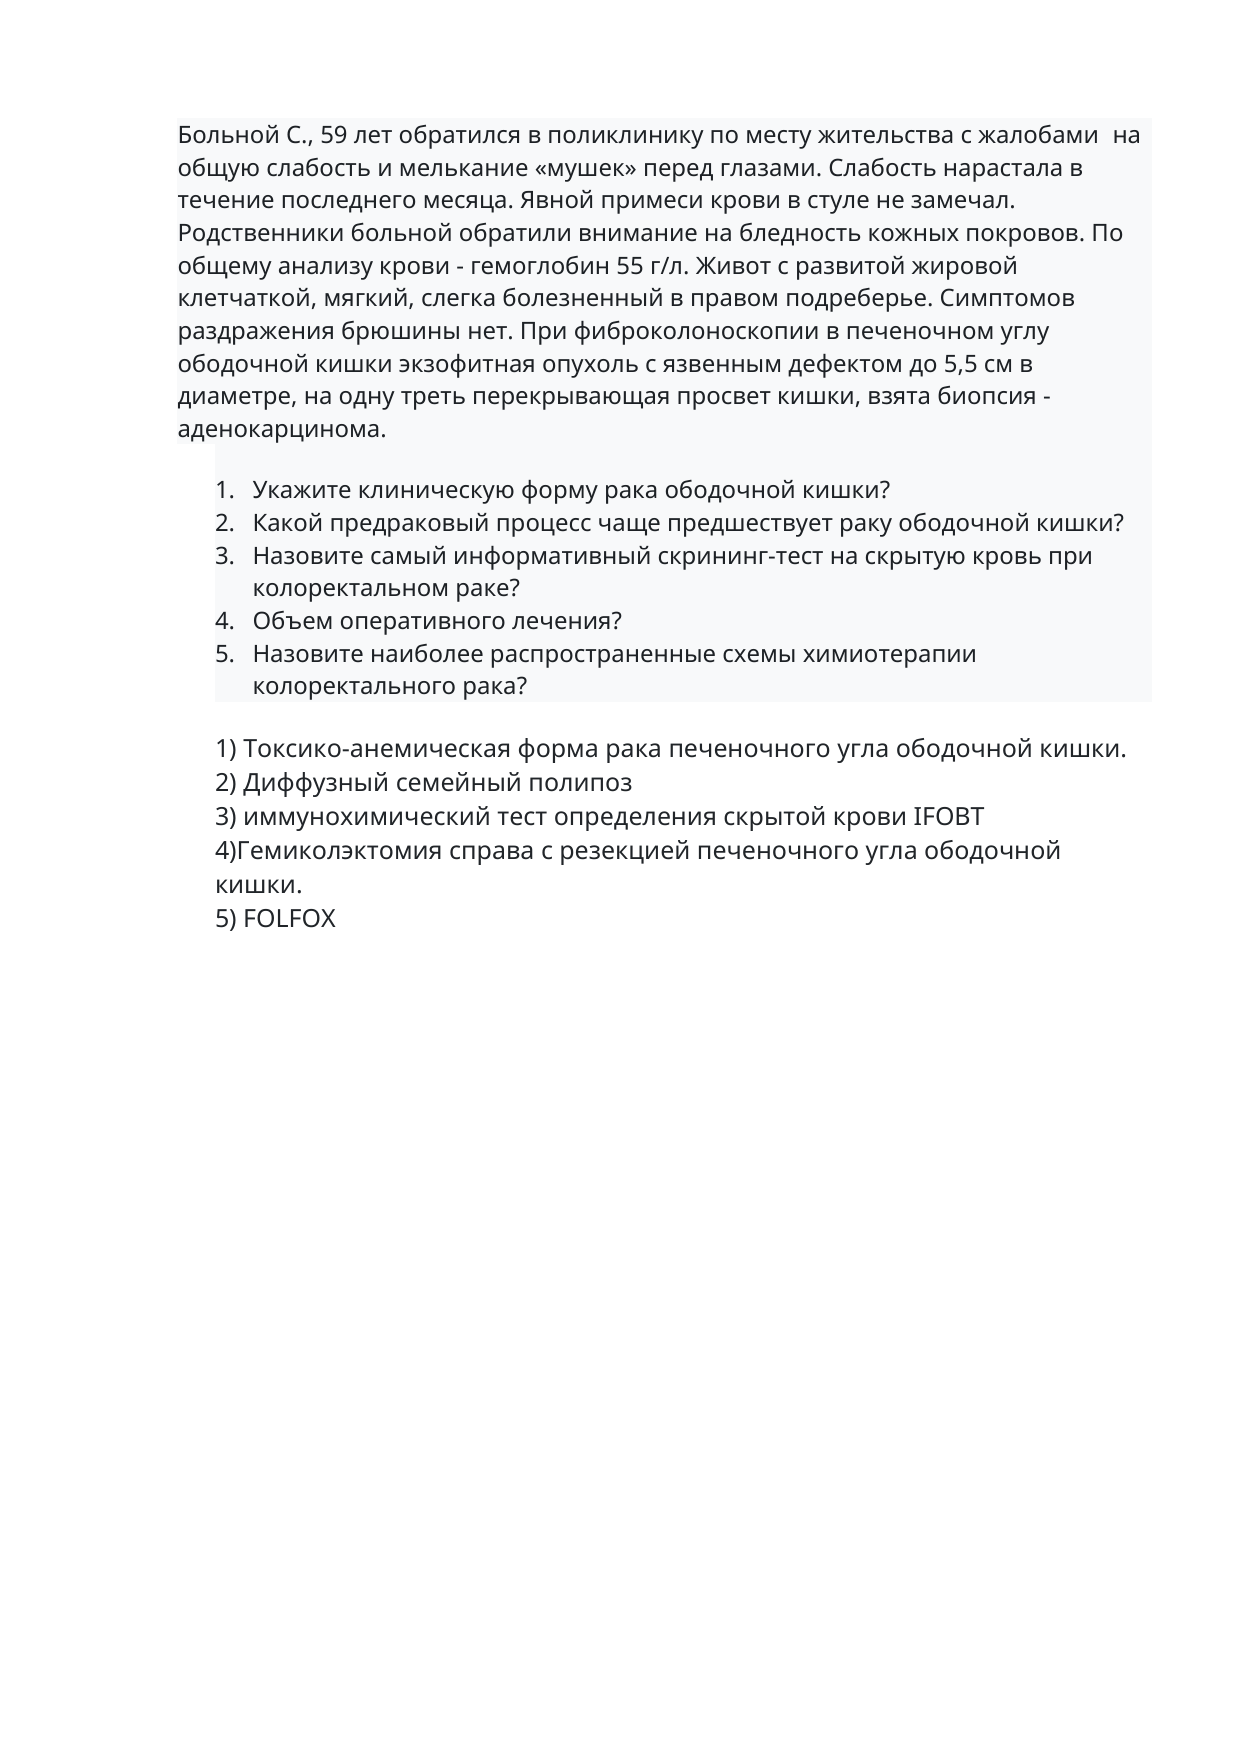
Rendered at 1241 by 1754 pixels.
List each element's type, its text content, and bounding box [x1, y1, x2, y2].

text 3) иммунохимический тест определения скрытой крови IFOBT [215, 799, 1152, 833]
list Укажите клиническую форму рака ободочной кишки? [215, 473, 1152, 506]
list Назовите самый информативный скрининг-тест на скрытую кровь при колоректальном раке? [215, 538, 1152, 604]
text 4)Гемиколэктомия справа с резекцией печеночного угла ободочной кишки. [215, 833, 1152, 901]
text 5) FOLFOX [215, 901, 1152, 935]
text Больной С., 59 лет обратился в поликлинику по месту жительства с жалобами на общую слабость и мелькание «мушек» перед глазами. Слабость нарастала в течение последнего месяца. Явной примеси крови в стуле не замечал. Родственники больной обратили внимание на бледность кожных покровов. По общему анализу крови - гемоглобин 55 г/л. Живот с развитой жировой клетчаткой, мягкий, слегка болезненный в правом подреберье. Симптомов раздражения брюшины нет. При фиброколоноскопии в печеночном углу ободочной кишки экзофитная опухоль с язвенным дефектом до 5,5 см в диаметре, на одну треть перекрывающая просвет кишки, взята биопсия - аденокарцинома. [177, 118, 1152, 444]
list Какой предраковый процесс чаще предшествует раку ободочной кишки? [215, 506, 1152, 538]
text 1) Токсико-анемическая форма рака печеночного угла ободочной кишки. [215, 731, 1152, 765]
text 2) Диффузный семейный полипоз [215, 765, 1152, 799]
list Объем оперативного лечения? [215, 604, 1152, 636]
list Назовите наиболее распространенные схемы химиотерапии колоректального рака? [215, 636, 1152, 702]
